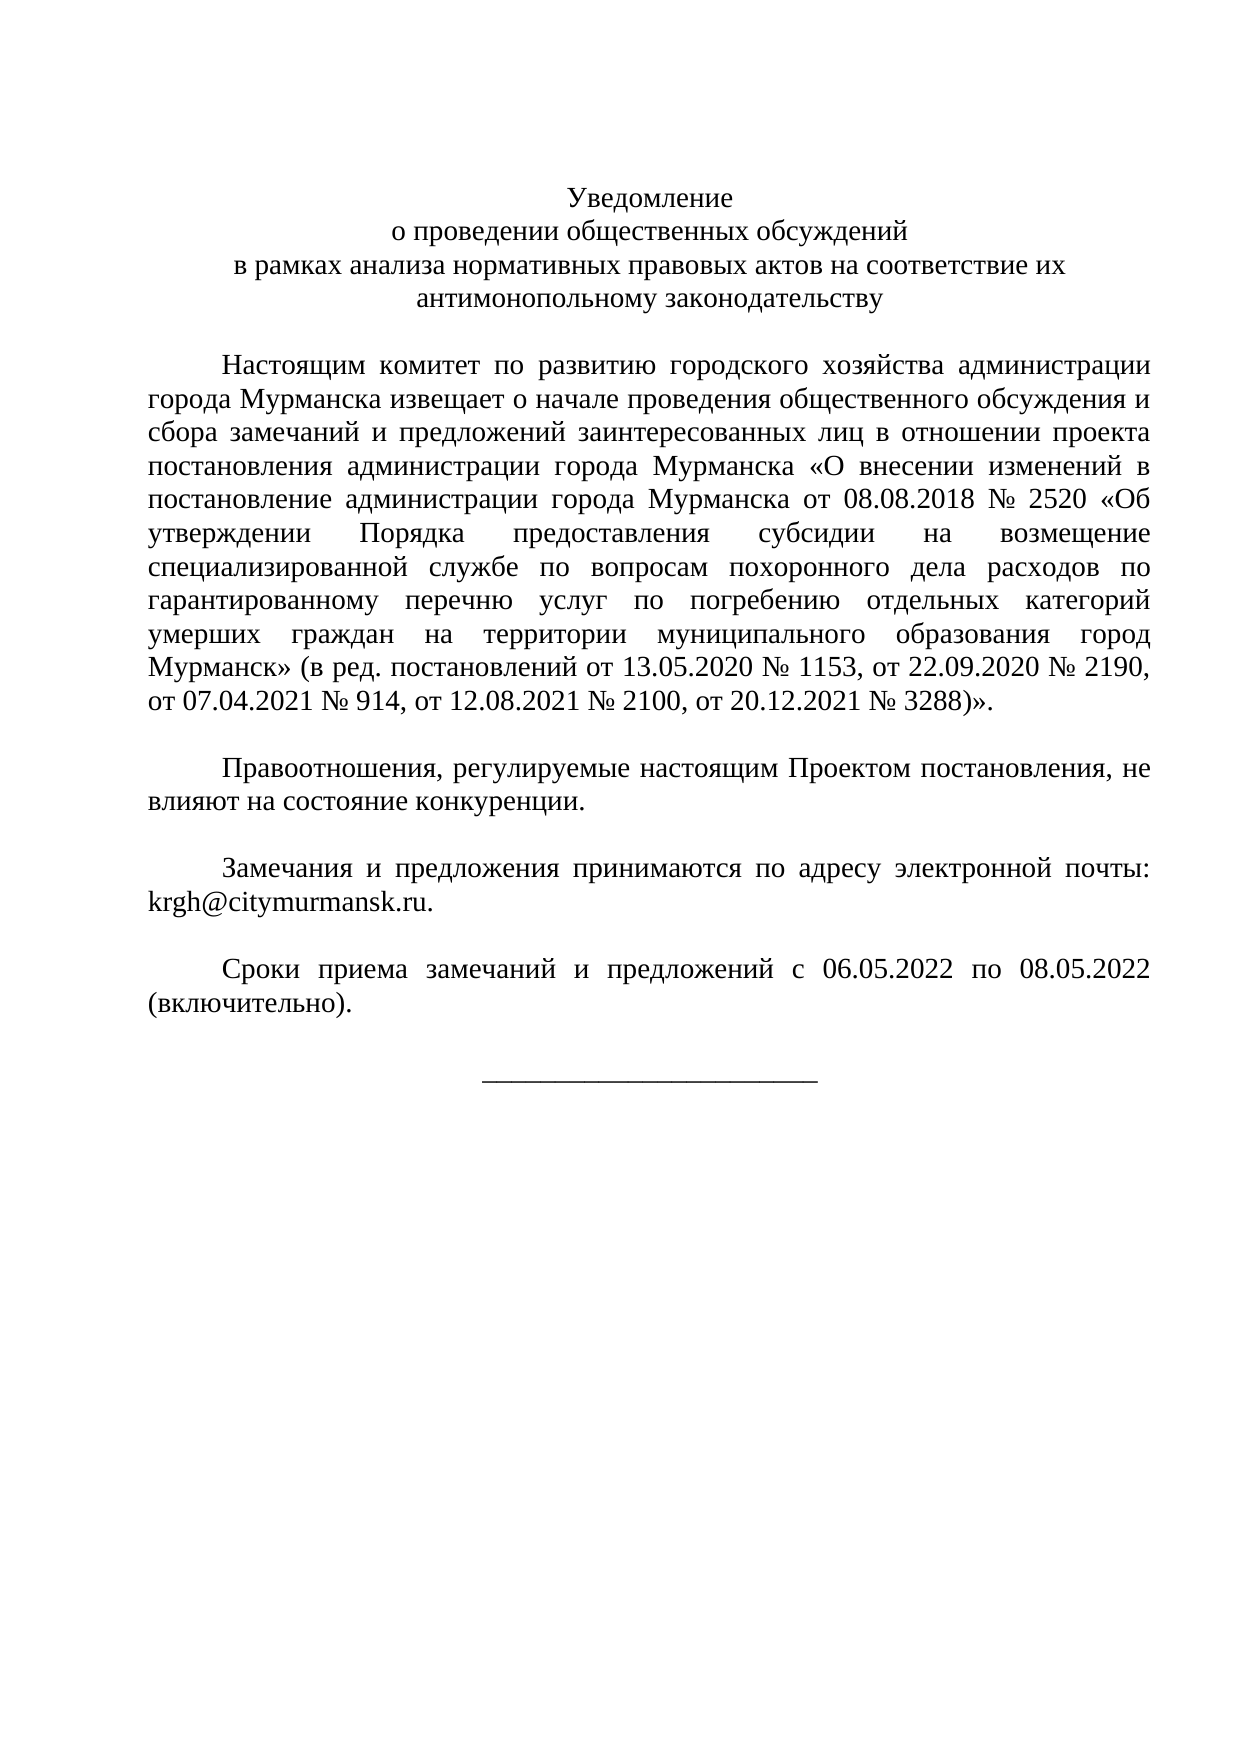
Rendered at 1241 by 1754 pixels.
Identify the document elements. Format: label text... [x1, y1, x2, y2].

text Замечания и предложения принимаются по адресу электронной почты: krgh@citymurmansk.ru. [148, 851, 1152, 918]
text Настоящим комитет по развитию городского хозяйства администрации города Мурманска извещает о начале проведения общественного обсуждения и сбора замечаний и предложений заинтересованных лиц в отношении проекта постановления администрации города Мурманска «О внесении изменений в постановление администрации города Мурманска от 08.08.2018 № 2520 «Об утверждении Порядка предоставления субсидии на возмещение специализированной службе по вопросам похоронного дела расходов по гарантированному перечню услуг по погребению отдельных категорий умерших граждан на территории муниципального образования город Мурманск» (в ред. постановлений от 13.05.2020 № 1153, от 22.09.2020 № 2190, от 07.04.2021 № 914, от 12.08.2021 № 2100, от 20.12.2021 № 3288)». [148, 347, 1152, 716]
text _______________________ [148, 1052, 1152, 1085]
text в рамках анализа нормативных правовых актов на соответствие их антимонопольному законодательству [148, 247, 1152, 314]
text Правоотношения, регулируемые настоящим Проектом постановления, не влияют на состояние конкуренции. [148, 750, 1152, 817]
text Сроки приема замечаний и предложений с 06.05.2022 по 08.05.2022 (включительно). [148, 951, 1152, 1018]
text о проведении общественных обсуждений [148, 213, 1152, 247]
text Уведомление [148, 180, 1152, 213]
